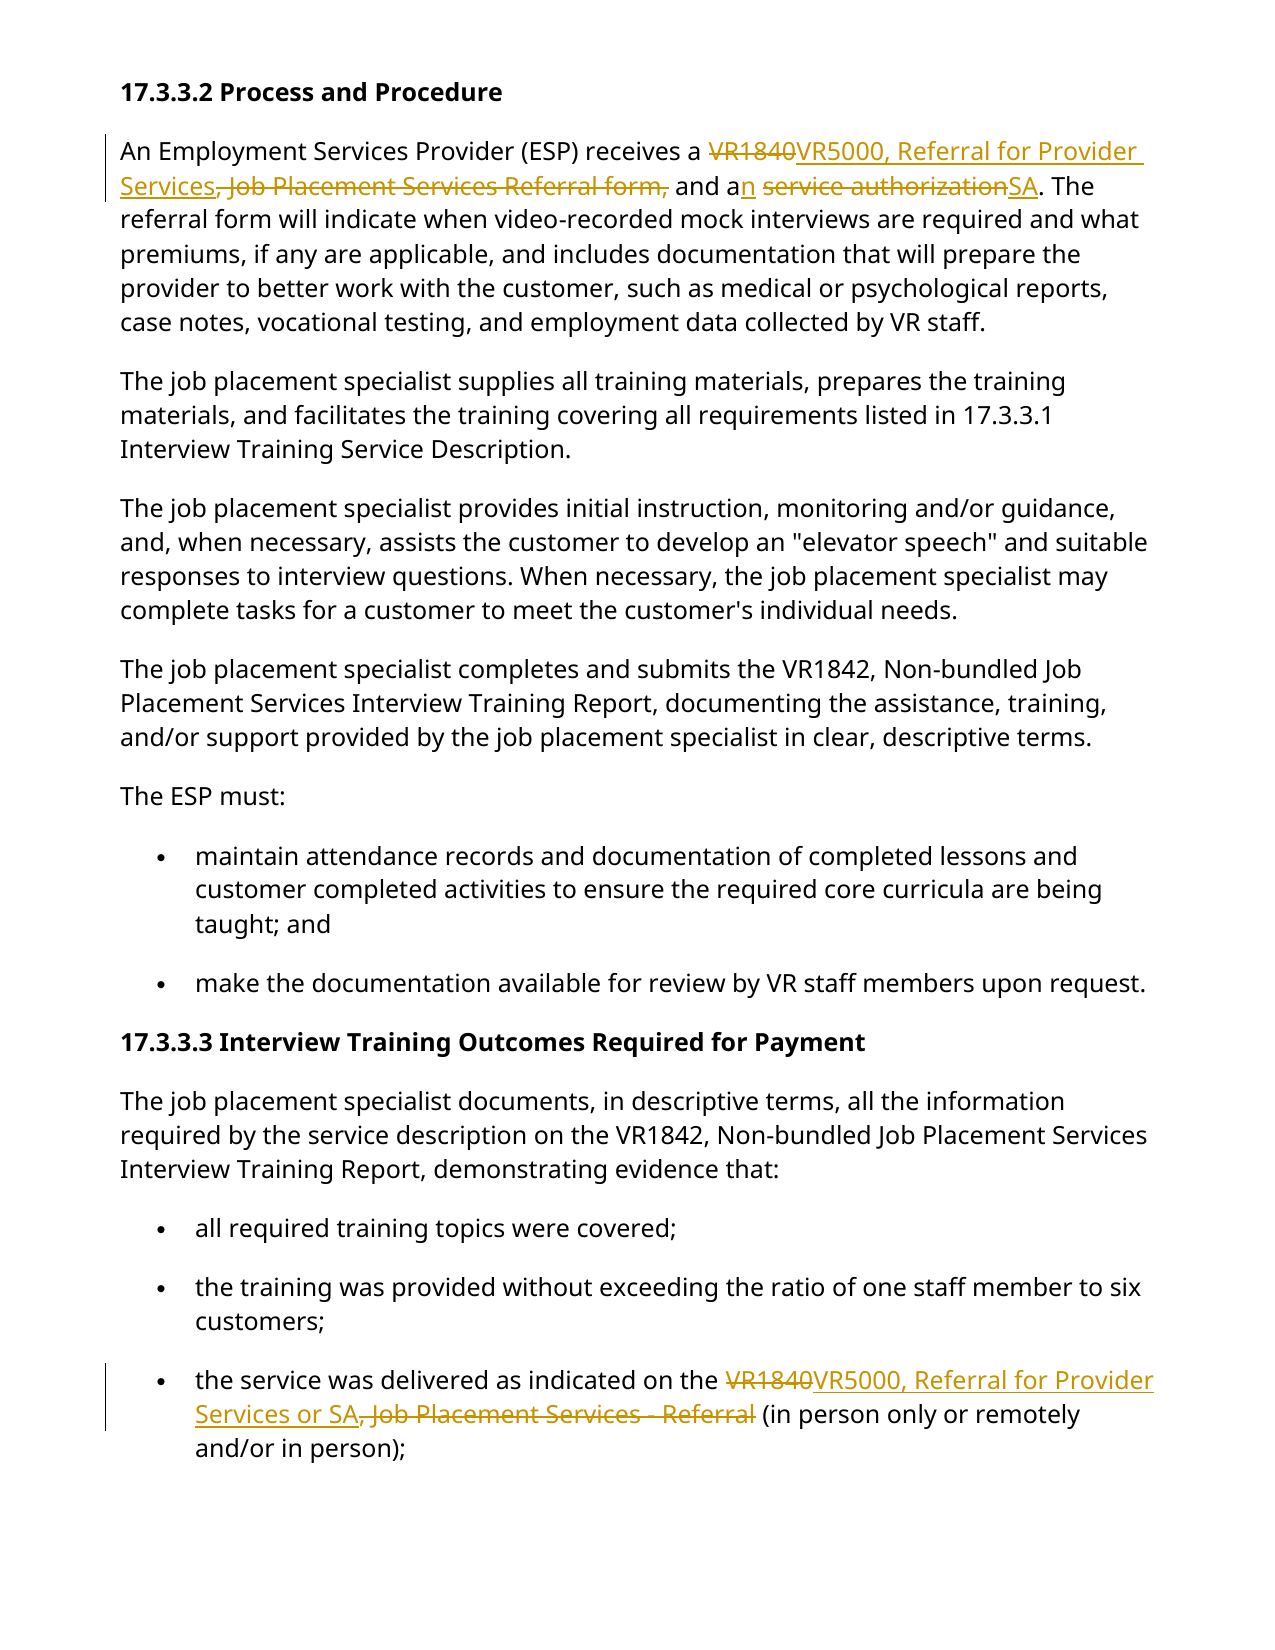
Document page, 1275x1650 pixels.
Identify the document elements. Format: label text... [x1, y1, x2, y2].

subtitle 17.3.3.3 Interview Training Outcomes Required for Payment [120, 1024, 1155, 1058]
text The job placement specialist supplies all training materials, prepares the training materials, and facilitates the training covering all requirements listed in 17.3.3.1 Interview Training Service Description. [120, 363, 1155, 466]
list maintain attendance records and documentation of completed lessons and customer completed activities to ensure the required core curricula are being taught; and [157, 838, 1155, 940]
text An Employment Services Provider (ESP) receives a and a . The referral form will indicate when video-recorded mock interviews are required and what premiums, if any are applicable, and includes documentation that will prepare the provider to better work with the customer, such as medical or psychological reports, case notes, vocational testing, and employment data collected by VR staff. [120, 134, 1155, 338]
list make the documentation available for review by VR staff members upon request. [157, 965, 1155, 999]
text The job placement specialist provides initial instruction, monitoring and/or guidance, and, when necessary, assists the customer to develop an "elevator speech" and suitable responses to interview questions. When necessary, the job placement specialist may complete tasks for a customer to meet the customer's individual needs. [120, 491, 1155, 627]
text The ESP must: [120, 779, 1155, 813]
text The job placement specialist documents, in descriptive terms, all the information required by the service description on the VR1842, Non-bundled Job Placement Services Interview Training Report, demonstrating evidence that: [120, 1083, 1155, 1186]
list the training was provided without exceeding the ratio of one staff member to six customers; [157, 1270, 1155, 1338]
list all required training topics were covered; [157, 1211, 1155, 1245]
subtitle 17.3.3.2 Process and Procedure [120, 75, 1155, 109]
text The job placement specialist completes and submits the VR1842, Non-bundled Job Placement Services Interview Training Report, documenting the assistance, training, and/or support provided by the job placement specialist in clear, descriptive terms. [120, 652, 1155, 754]
list the service was delivered as indicated on the (in person only or remotely and/or in person); [157, 1363, 1155, 1465]
